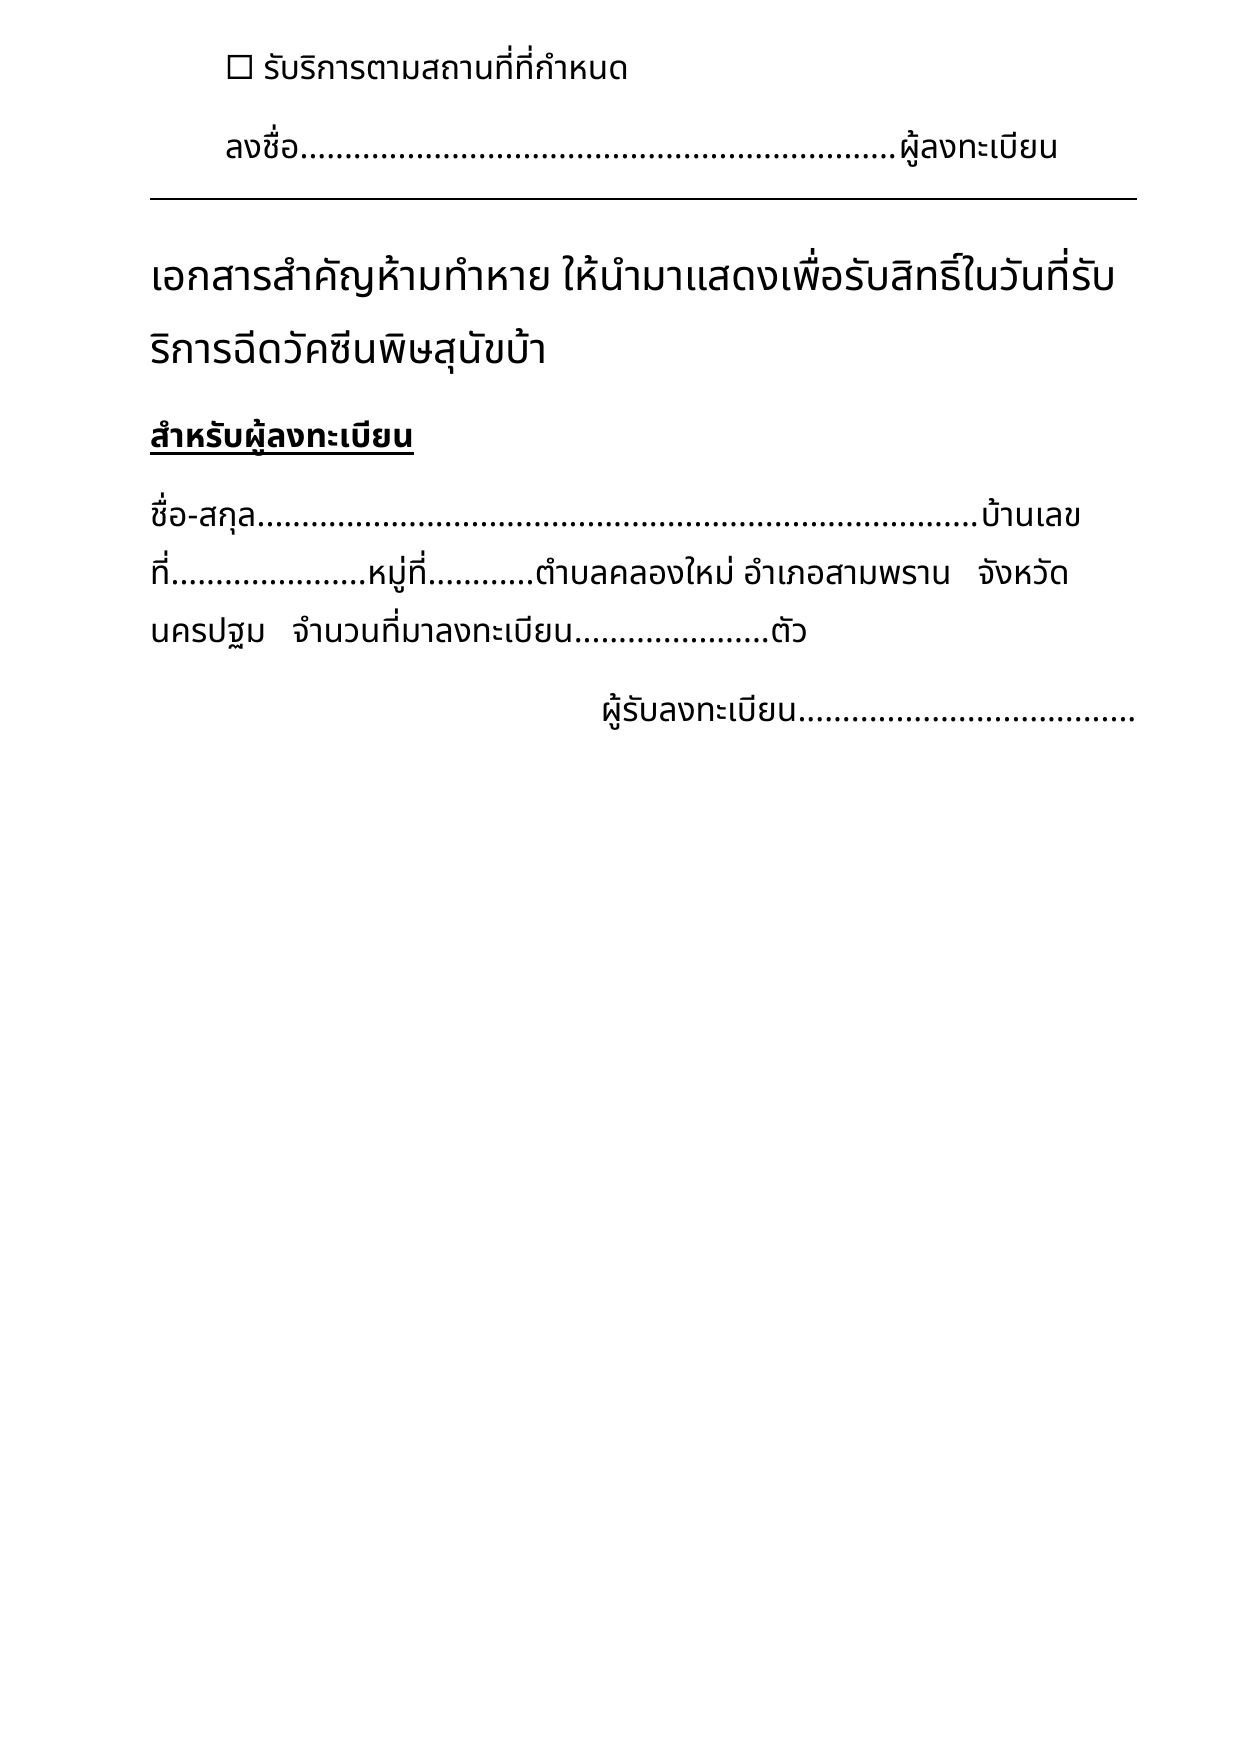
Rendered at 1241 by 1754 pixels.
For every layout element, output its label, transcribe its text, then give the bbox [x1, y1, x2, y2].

text รับริการตามสถานที่ที่กำหนด [150, 44, 1137, 95]
text สำหรับผู้ลงทะเบียน [150, 412, 1137, 462]
text ผู้รับลงทะเบียน...................................... [150, 686, 1137, 737]
text ลงชื่อ...................................................................ผู้ลงทะเบียน [150, 95, 1137, 173]
text ชื่อ-สกุล.................................................................................บ้านเลขที่......................หมู่ที่............ตำบลคลองใหม่ อำเภอสามพราน จังหวัดนครปฐม จำนวนที่มาลงทะเบียน......................ตัว [150, 491, 1137, 658]
text เอกสารสำคัญห้ามทำหาย ให้นำมาแสดงเพื่อรับสิทธิ์ในวันที่รับริการฉีดวัคซีนพิษสุนัขบ้า [150, 247, 1137, 382]
